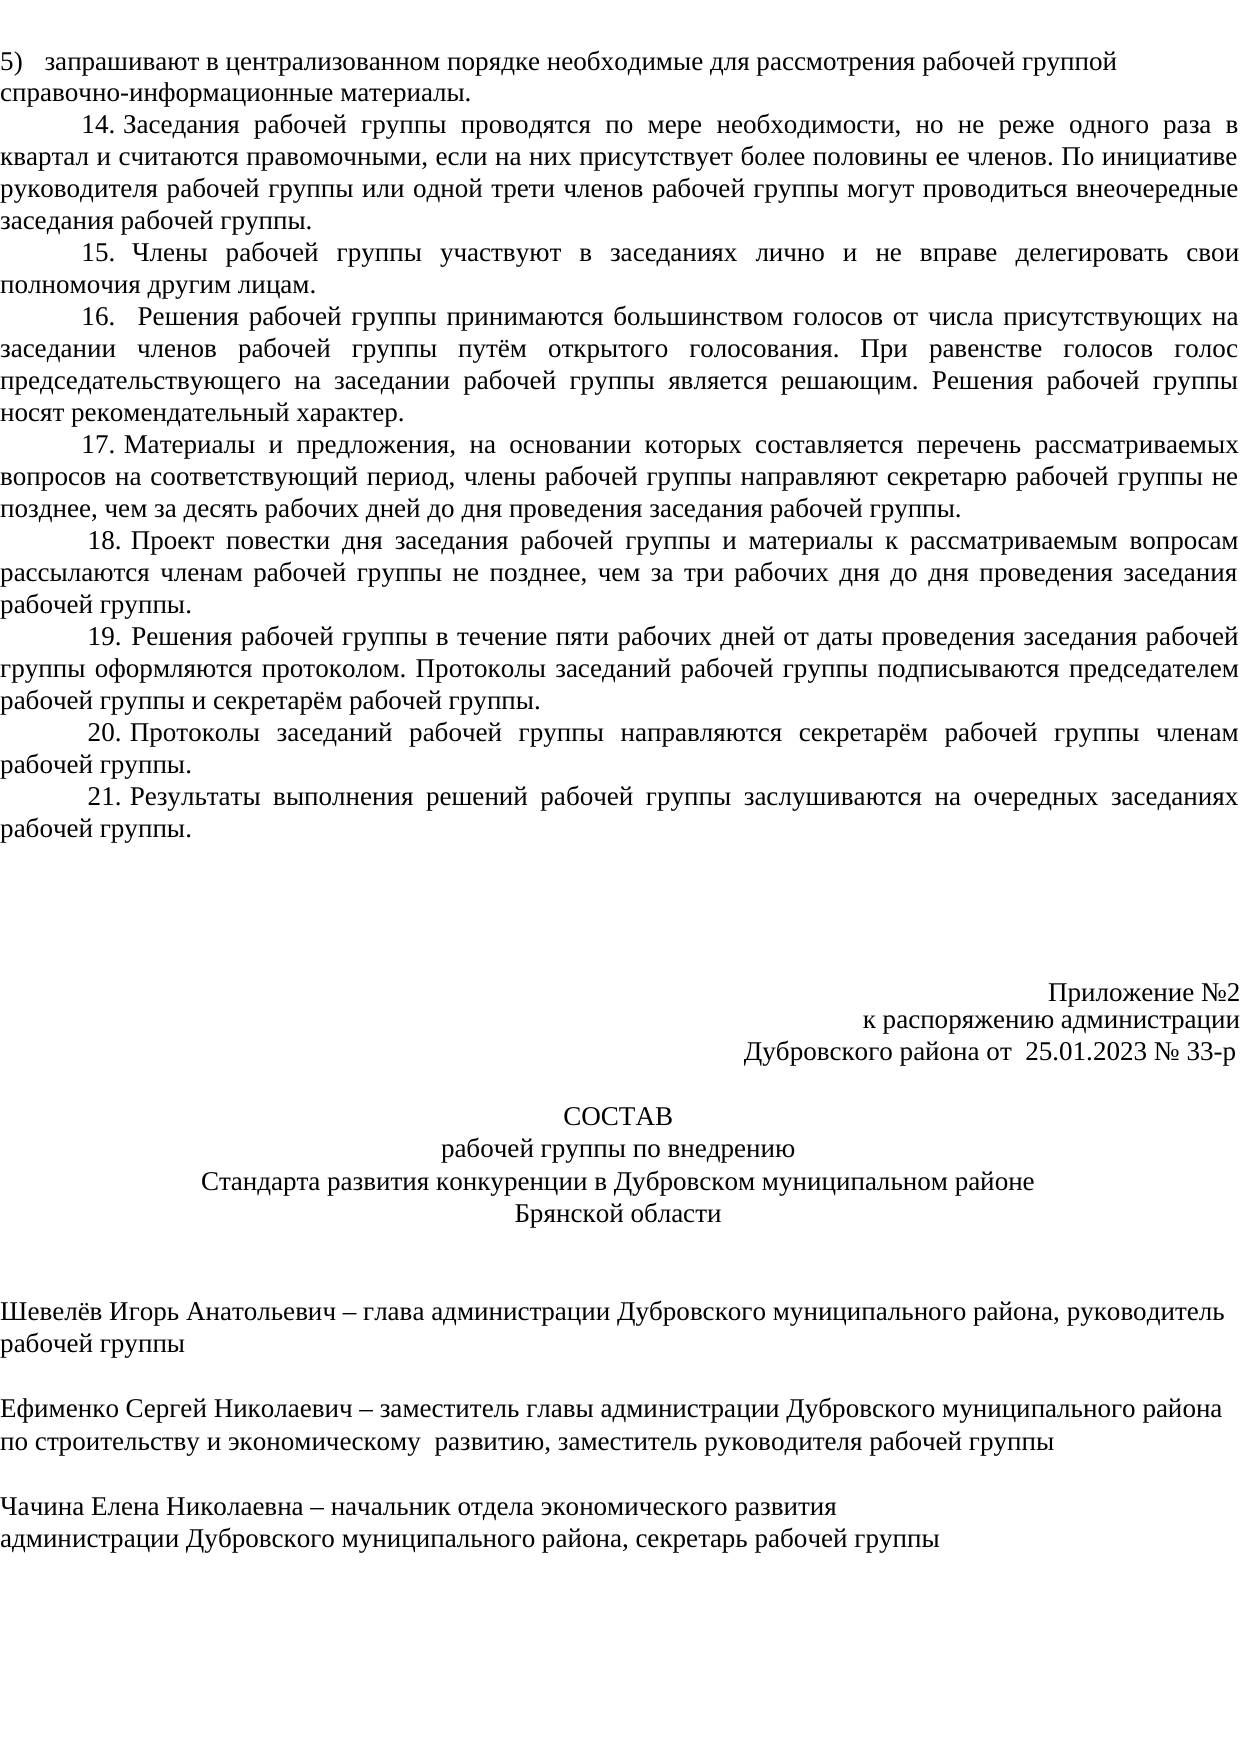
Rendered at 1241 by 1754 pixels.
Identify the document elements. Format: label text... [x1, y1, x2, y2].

text рабочей группы по внедрению Стандарта развития конкуренции в Дубровском муниципальном районе [0, 1132, 1236, 1197]
text СОСТАВ [0, 1099, 1236, 1132]
list Проект повестки дня заседания рабочей группы и материалы к рассматриваемым вопросам рассылаются членам рабочей группы не позднее, чем за три рабочих дня до дня проведения заседания рабочей группы. [0, 524, 1240, 620]
text Дубровского района от 25.01.2023 № 33-р [0, 1034, 1236, 1067]
list Результаты выполнения решений рабочей группы заслушиваются на очередных заседаниях рабочей группы. [0, 780, 1240, 844]
list Протоколы заседаний рабочей группы направляются секретарём рабочей группы членам рабочей группы. [0, 716, 1240, 780]
list Решения рабочей группы в течение пяти рабочих дней от даты проведения заседания рабочей группы оформляются протоколом. Протоколы заседаний рабочей группы подписываются председателем рабочей группы и секретарём рабочей группы. [0, 620, 1240, 716]
text Ефименко Сергей Николаевич – заместитель главы администрации Дубровского муниципального района по строительству и экономическому развитию, заместитель руководителя рабочей группы [0, 1392, 1236, 1457]
text Брянской области [0, 1197, 1236, 1229]
list Заседания рабочей группы проводятся по мере необходимости, но не реже одного раза в квартал и считаются правомочными, если на них присутствует более половины ее членов. По инициативе руководителя рабочей группы или одной трети членов рабочей группы могут проводиться внеочередные заседания рабочей группы. [0, 108, 1240, 236]
list Решения рабочей группы принимаются большинством голосов от числа присутствующих на заседании членов рабочей группы путём открытого голосования. При равенстве голосов голос председательствующего на заседании рабочей группы является решающим. Решения рабочей группы носят рекомендательный характер. [0, 300, 1240, 428]
text к распоряжению администрации [4, 1007, 1240, 1034]
list Материалы и предложения, на основании которых составляется перечень рассматриваемых вопросов на соответствующий период, члены рабочей группы направляют секретарю рабочей группы не позднее, чем за десять рабочих дней до дня проведения заседания рабочей группы. [0, 428, 1240, 524]
text Шевелёв Игорь Анатольевич – глава администрации Дубровского муниципального района, руководитель рабочей группы [0, 1294, 1236, 1359]
list запрашивают в централизованном порядке необходимые для рассмотрения рабочей группой справочно-информационные материалы. [0, 44, 1240, 108]
text Приложение №2 [4, 980, 1240, 1007]
text Чачина Елена Николаевна – начальник отдела экономического развития [0, 1489, 1236, 1522]
list Члены рабочей группы участвуют в заседаниях лично и не вправе делегировать свои полномочия другим лицам. [0, 236, 1240, 300]
text администрации Дубровского муниципального района, секретарь рабочей группы [0, 1522, 1236, 1554]
